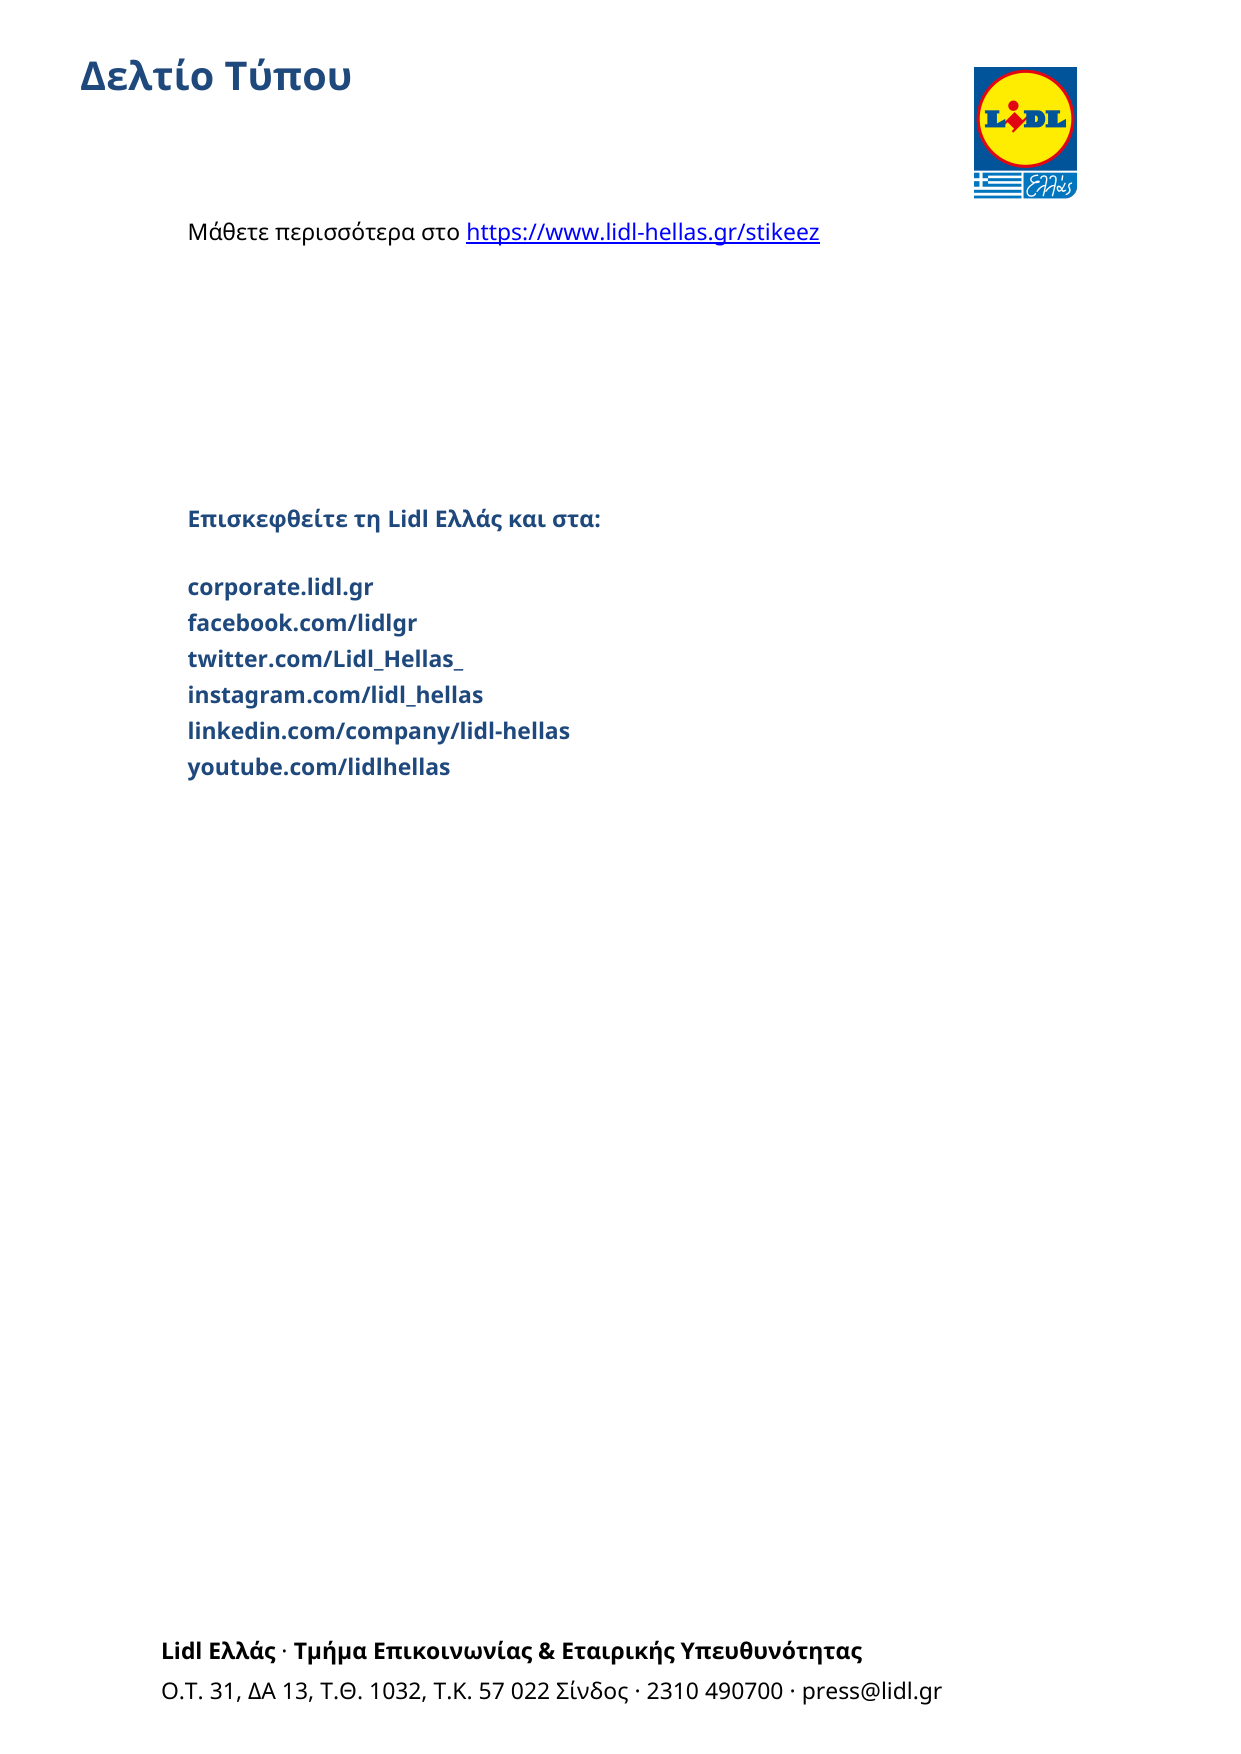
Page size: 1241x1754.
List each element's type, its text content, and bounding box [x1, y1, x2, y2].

text facebook.com/lidlgr [187, 607, 1078, 638]
picture [973, 67, 1078, 199]
text Μάθετε περισσότερα στο https://www.lidl-hellas.gr/stikeez [187, 216, 1078, 247]
text Επισκεφθείτε τη Lidl Ελλάς και στα: [187, 503, 1078, 534]
text linkedin.com/company/lidl-hellas [187, 714, 1078, 746]
text instagram.com/lidl_hellas [187, 679, 1078, 710]
text twitter.com/Lidl_Hellas_ [187, 643, 1078, 674]
text youtube.com/lidlhellas [187, 751, 1078, 782]
text corporate.lidl.gr [187, 571, 1078, 602]
